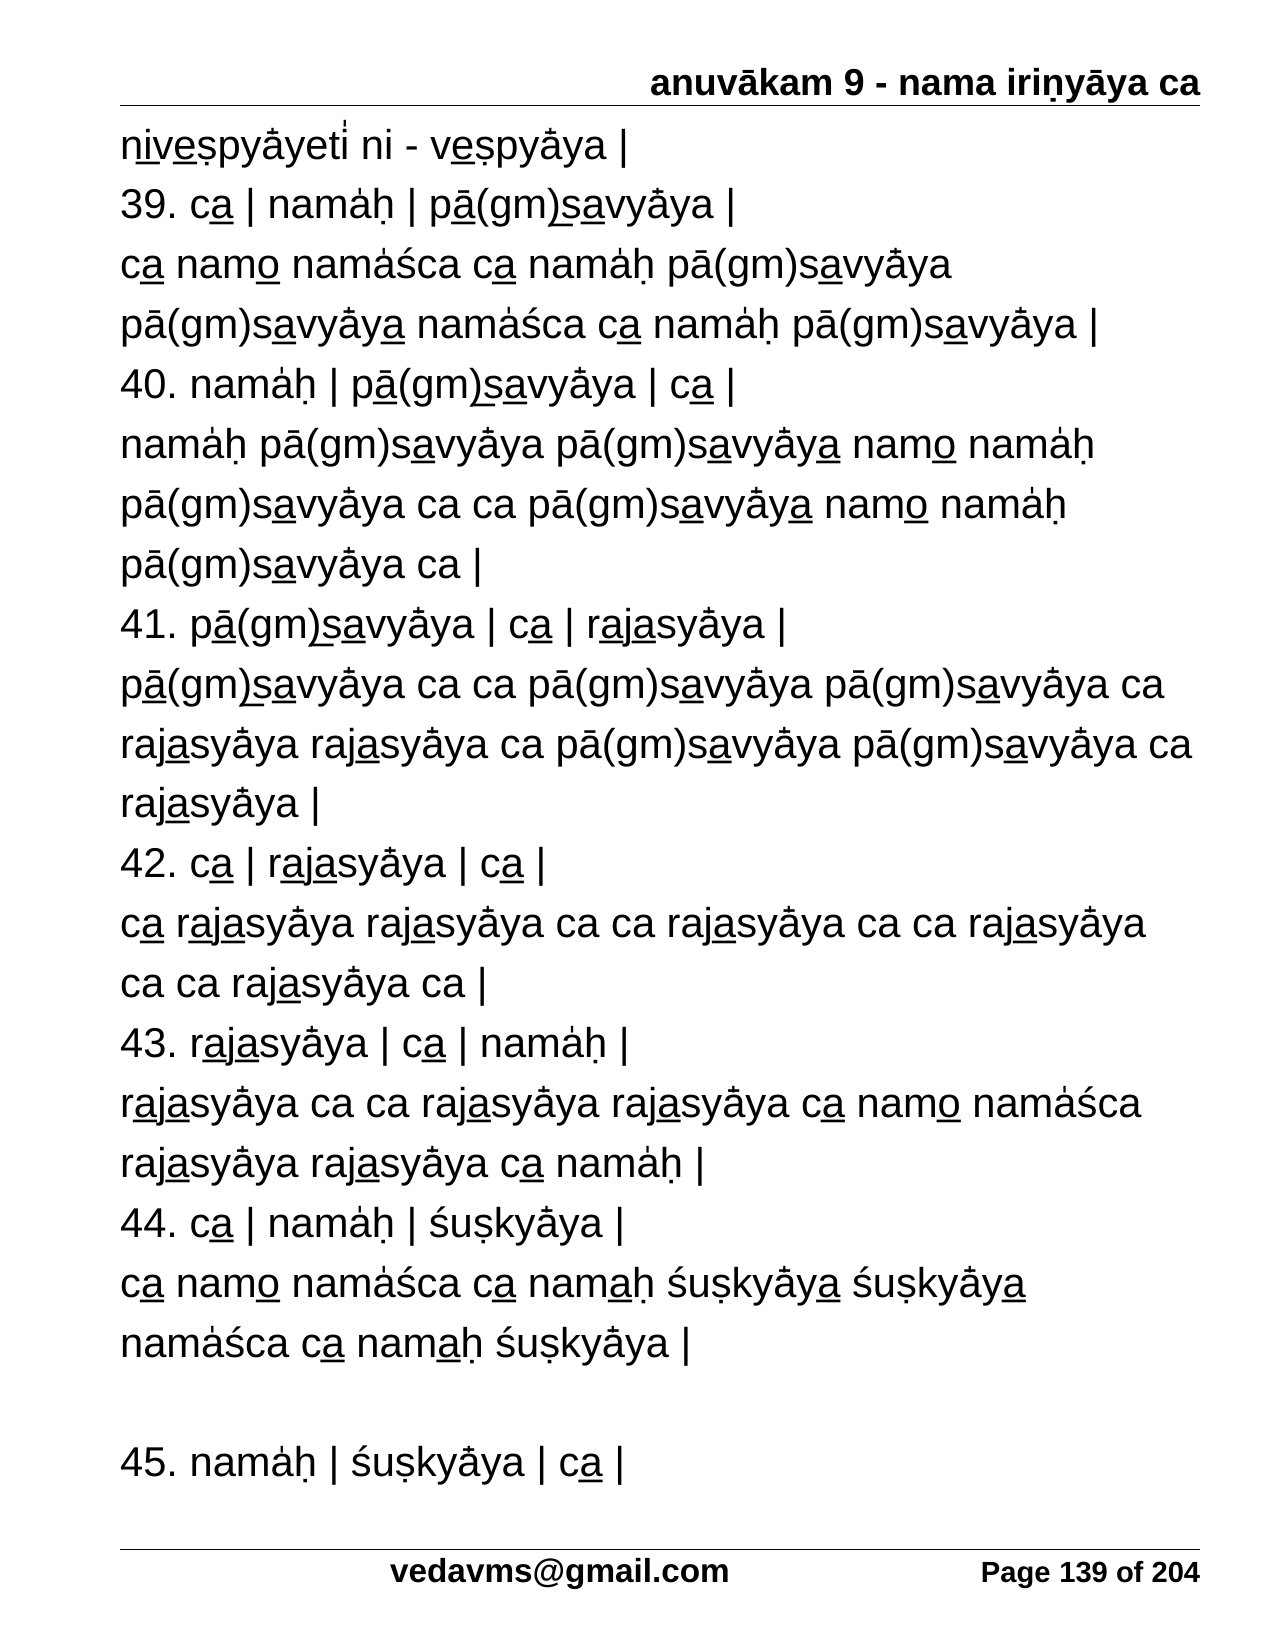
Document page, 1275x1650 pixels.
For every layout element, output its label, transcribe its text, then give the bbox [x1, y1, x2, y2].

text 45. nama̍ḥ | śuṣkyā̍ya | ca̲ | [120, 1438, 1200, 1486]
text 43. ra̲ja̲syā̍ya | ca̲ | nama̍ḥ | [120, 1018, 1200, 1066]
text ni̲ve̲ṣpyā̍yeti̍ ni - ve̲ṣpyā̍ya | [120, 120, 1200, 168]
text pā̲(gm)̲sa̲vyā̍ya ca ca pā(gm)sa̲vyā̍ya pā(gm)sa̲vyā̍ya ca raja̲syā̍ya raja̲syā̍ya ca pā(gm)sa̲vyā̍ya pā(gm)sa̲vyā̍ya ca raja̲syā̍ya | [120, 659, 1200, 827]
text ca̲ namo̲ nama̍śca ca̲ nama̲ḥ śuṣkyā̍ya̲ śuṣkyā̍ya̲ nama̍śca ca̲ nama̲ḥ śuṣkyā̍ya | [120, 1258, 1200, 1366]
text ca̲ namo̲ nama̍śca ca̲ nama̍ḥ pā(gm)sa̲vyā̍ya pā(gm)sa̲vyā̍ya̲ nama̍śca ca̲ nama̍ḥ pā(gm)sa̲vyā̍ya | [120, 240, 1200, 348]
text ca̲ ra̲ja̲syā̍ya raja̲syā̍ya ca ca raja̲syā̍ya ca ca raja̲syā̍ya ca ca raja̲syā̍ya ca | [120, 899, 1200, 1006]
text 42. ca̲ | ra̲ja̲syā̍ya | ca̲ | [120, 839, 1200, 887]
text ra̲ja̲syā̍ya ca ca raja̲syā̍ya raja̲syā̍ya ca̲ namo̲ nama̍śca raja̲syā̍ya raja̲syā̍ya ca̲ nama̍ḥ | [120, 1078, 1200, 1186]
text 39. ca̲ | nama̍ḥ | pā̲(gm)̲sa̲vyā̍ya | [120, 180, 1200, 228]
text nama̍ḥ pā(gm)sa̲vyā̍ya pā(gm)sa̲vyā̍ya̲ namo̲ nama̍ḥ pā(gm)sa̲vyā̍ya ca ca pā(gm)sa̲vyā̍ya̲ namo̲ nama̍ḥ pā(gm)sa̲vyā̍ya ca | [120, 419, 1200, 587]
text 44. ca̲ | nama̍ḥ | śuṣkyā̍ya | [120, 1198, 1200, 1246]
text 40. nama̍ḥ | pā̲(gm)̲sa̲vyā̍ya | ca̲ | [120, 359, 1200, 407]
text 41. pā̲(gm)̲sa̲vyā̍ya | ca̲ | ra̲ja̲syā̍ya | [120, 599, 1200, 647]
